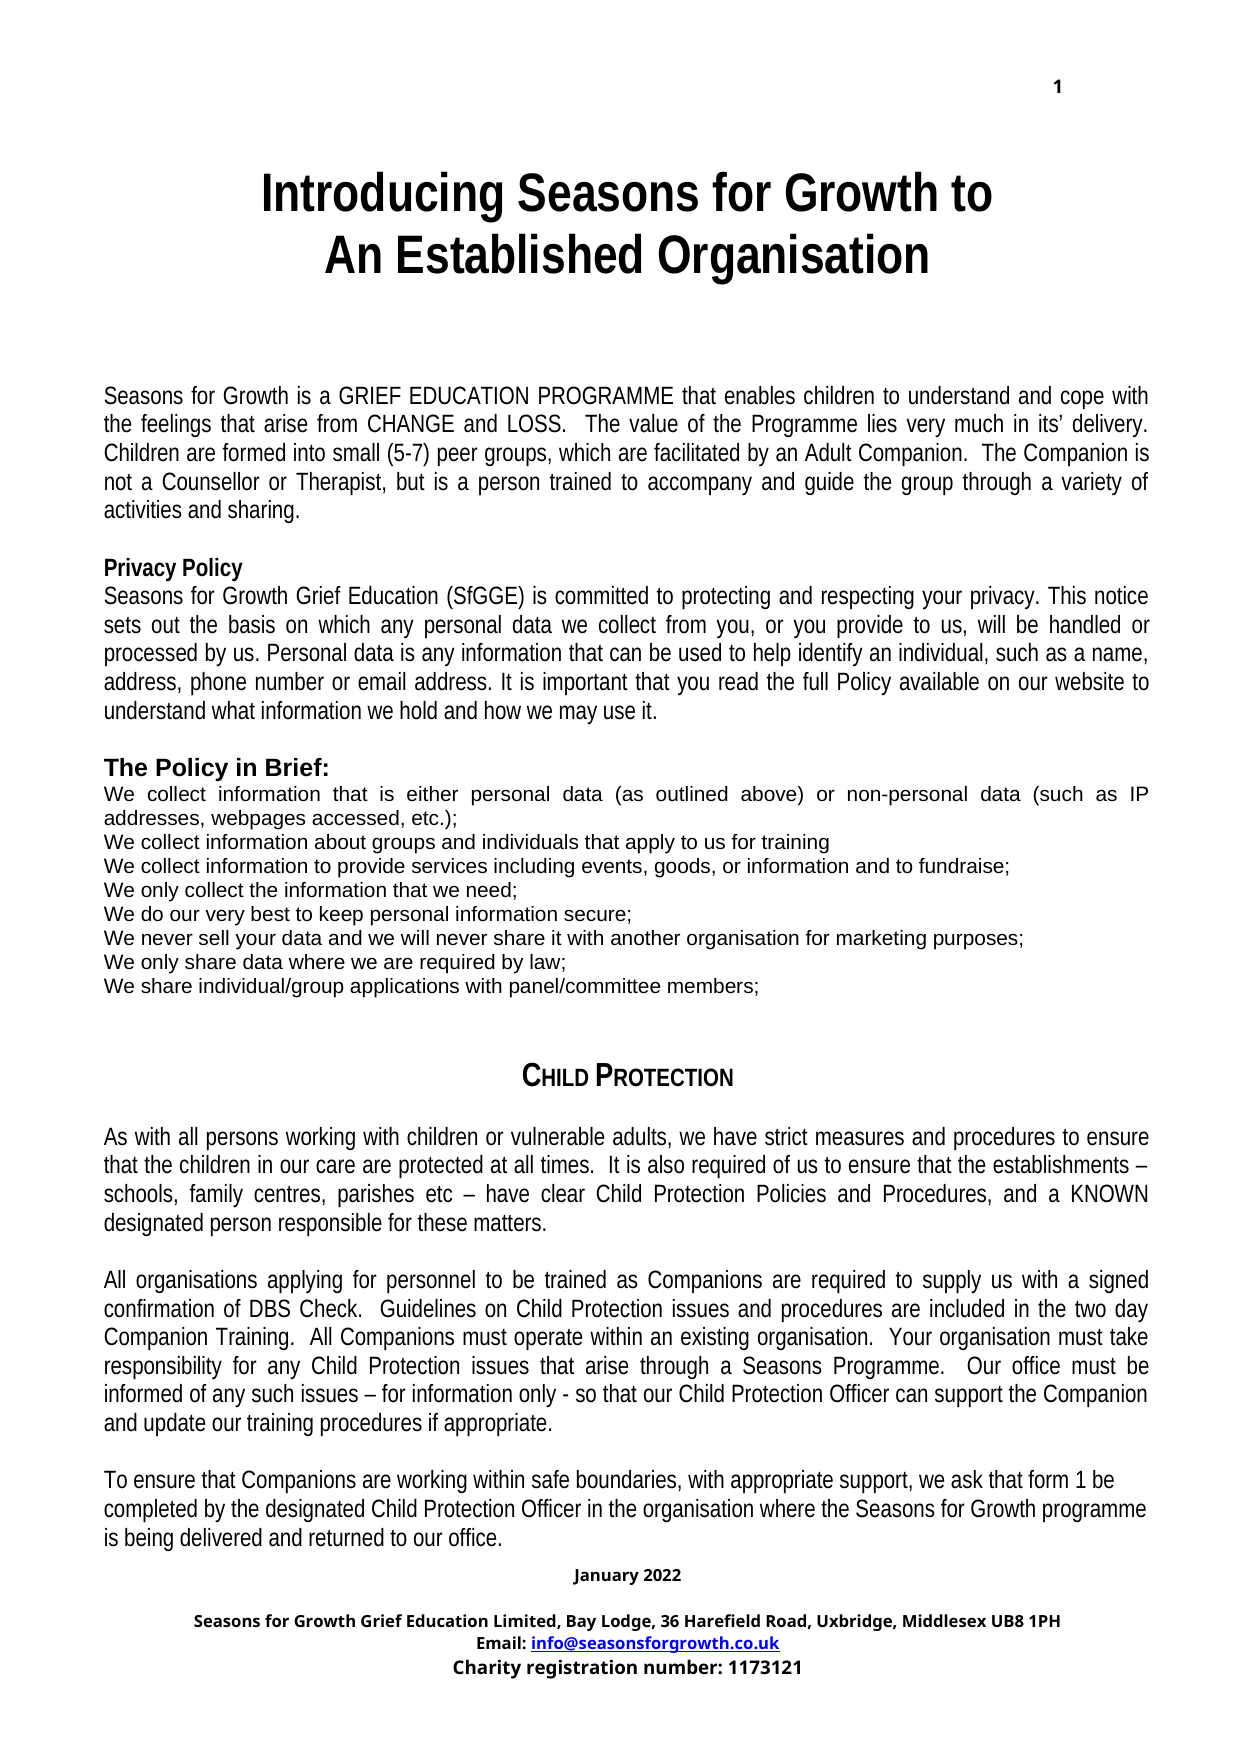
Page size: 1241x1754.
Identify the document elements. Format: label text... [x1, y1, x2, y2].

text We never sell your data and we will never share it with another organisation for marketing purposes; [103, 926, 1152, 949]
text Seasons for Growth Grief Education (SfGGE) is committed to protecting and respecting your privacy. This notice sets out the basis on which any personal data we collect from you, or you provide to us, will be handled or processed by us. Personal data is any information that can be used to help identify an individual, such as a name, address, phone number or email address. It is important that you read the full Policy available on our website to understand what information we hold and how we may use it. [103, 581, 1152, 724]
text We collect information to provide services including events, goods, or information and to fundraise; [103, 854, 1152, 878]
text We share individual/group applications with panel/committee members; [103, 973, 1152, 997]
text To ensure that Companions are working within safe boundaries, with appropriate support, we ask that form 1 be completed by the designated Child Protection Officer in the organisation where the Seasons for Growth programme is being delivered and returned to our office. [103, 1465, 1152, 1551]
text We do our very best to keep personal information secure; [103, 902, 1152, 926]
text An Established Organisation [103, 223, 1152, 285]
text CHILD PROTECTION [103, 1055, 1152, 1093]
text The Policy in Brief: [103, 753, 1152, 782]
text We collect information that is either personal data (as outlined above) or non-personal data (such as IP addresses, webpages accessed, etc.); [103, 782, 1152, 830]
text Seasons for Growth is a GRIEF EDUCATION PROGRAMME that enables children to understand and cope with the feelings that arise from CHANGE and LOSS. The value of the Programme lies very much in its’ delivery. Children are formed into small (5-7) peer groups, which are facilitated by an Adult Companion. The Companion is not a Counsellor or Therapist, but is a person trained to accompany and guide the group through a variety of activities and sharing. [103, 381, 1152, 524]
text We only share data where we are required by law; [103, 949, 1152, 973]
text We only collect the information that we need; [103, 878, 1152, 902]
text As with all persons working with children or vulnerable adults, we have strict measures and procedures to ensure that the children in our care are protected at all times. It is also required of us to ensure that the establishments – schools, family centres, parishes etc – have clear Child Protection Policies and Procedures, and a KNOWN designated person responsible for these matters. [103, 1122, 1152, 1236]
text Privacy Policy [103, 552, 1152, 581]
text All organisations applying for personnel to be trained as Companions are required to supply us with a signed confirmation of DBS Check. Guidelines on Child Protection issues and procedures are included in the two day Companion Training. All Companions must operate within an existing organisation. Your organisation must take responsibility for any Child Protection issues that arise through a Seasons Programme. Our office must be informed of any such issues – for information only - so that our Child Protection Officer can support the Companion and update our training procedures if appropriate. [103, 1265, 1152, 1437]
text We collect information about groups and individuals that apply to us for training [103, 830, 1152, 854]
text Introducing Seasons for Growth to [103, 161, 1152, 223]
